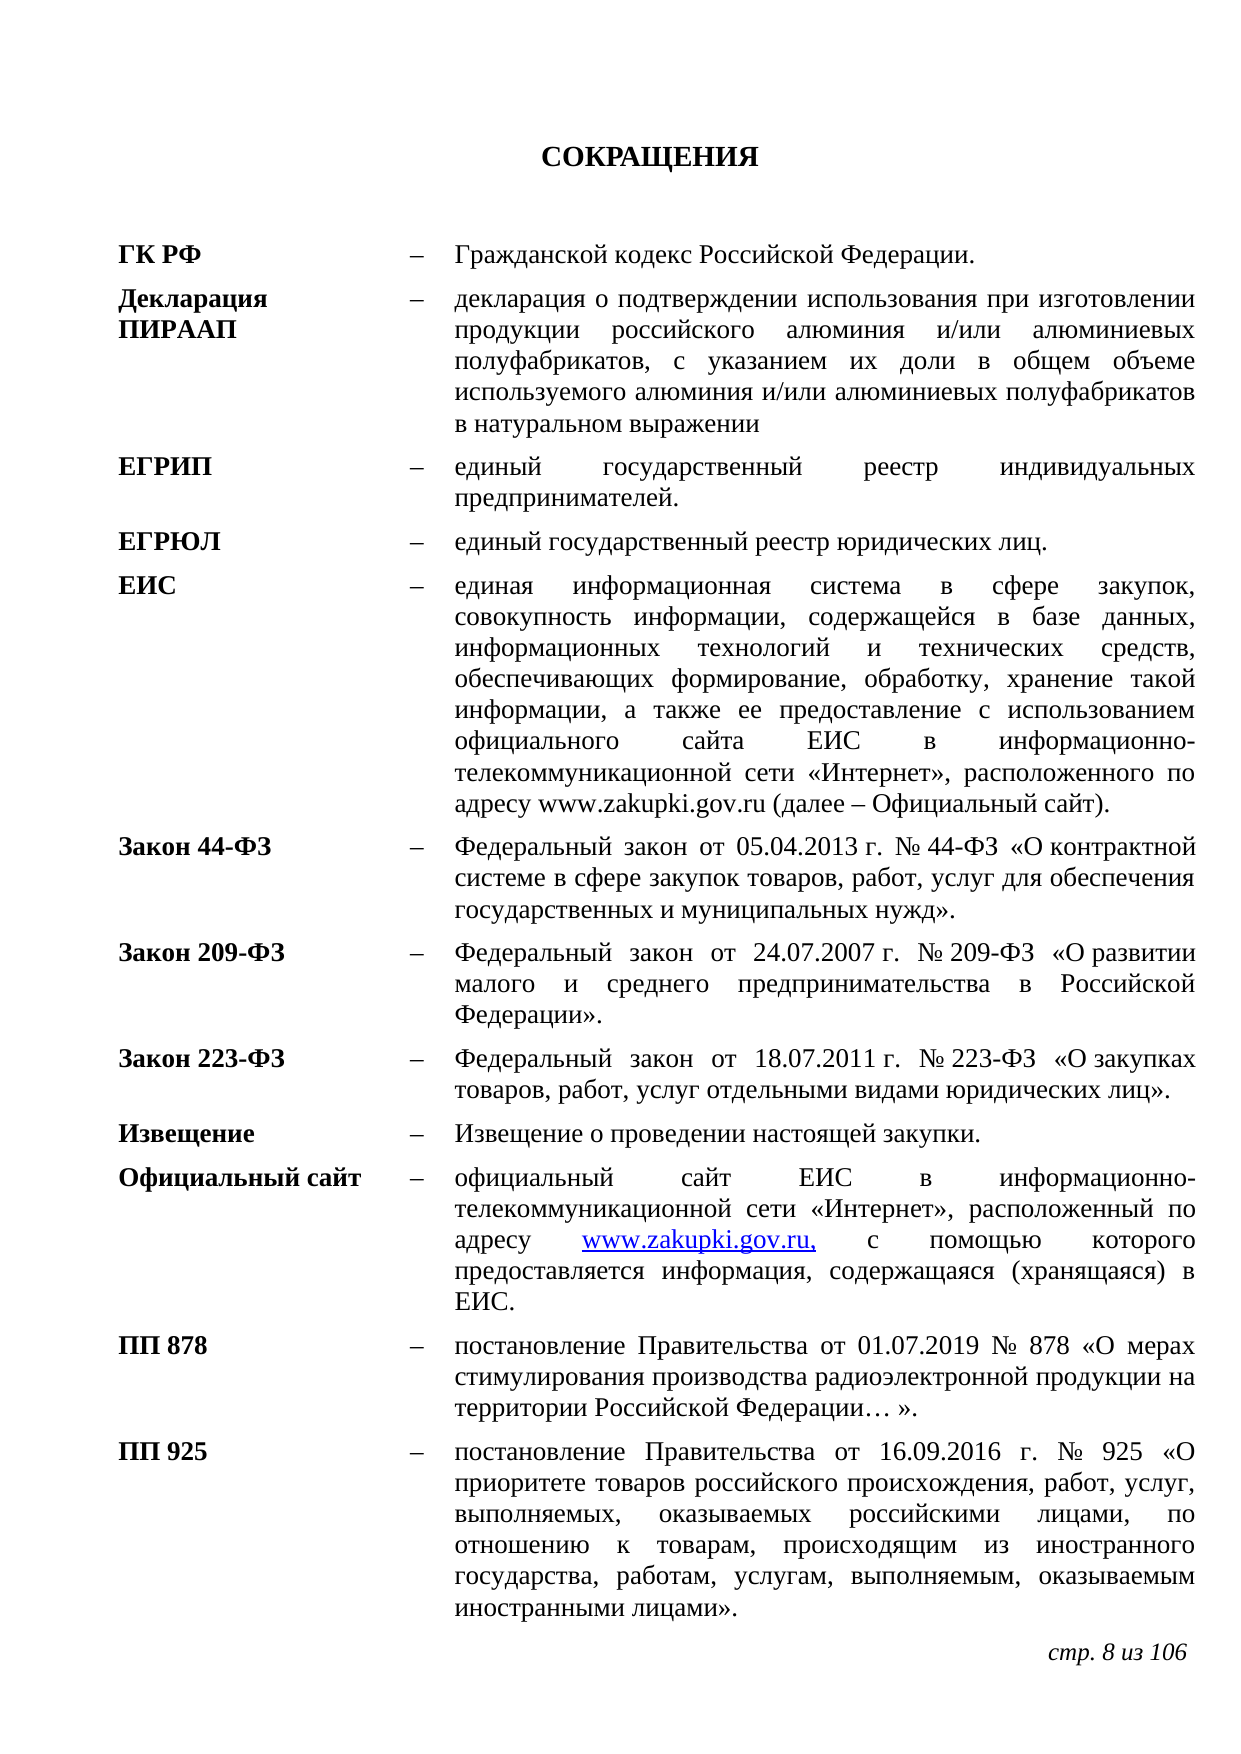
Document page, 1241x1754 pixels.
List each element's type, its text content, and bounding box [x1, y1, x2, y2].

table_cell Декларация ПИРААП [107, 270, 399, 438]
table_cell – [399, 1423, 443, 1622]
table_cell Официальный сайт [107, 1148, 399, 1316]
table_cell единый государственный реестр юридических лиц. [443, 513, 1207, 556]
table_cell ЕГРИП [107, 438, 399, 513]
table_cell ЕГРЮЛ [107, 513, 399, 556]
table_cell ПП 878 [107, 1316, 399, 1422]
table_header Гражданской кодекс Российской Федерации. [443, 226, 1207, 269]
table_cell официальный сайт ЕИС в информационно-телекоммуникационной сети «Интернет», расположенный по адресу www.zakupki.gov.ru, с помощью которого предоставляется информация, содержащаяся (хранящаяся) в ЕИС. [443, 1148, 1207, 1316]
table_cell ПП 925 [107, 1423, 399, 1622]
table_cell – [399, 513, 443, 556]
table_cell – [399, 1105, 443, 1148]
table_cell постановление Правительства от 01.07.2019 № 878 «О мерах стимулирования производства радиоэлектронной продукции на территории Российской Федерации… ». [443, 1316, 1207, 1422]
table_cell Закон 223-ФЗ [107, 1030, 399, 1104]
table_header ГК РФ [107, 226, 399, 269]
table_cell постановление Правительства от 16.09.2016 г. № 925 «О приоритете товаров российского происхождения, работ, услуг, выполняемых, оказываемых российскими лицами, по отношению к товарам, происходящим из иностранного государства, работам, услугам, выполняемым, оказываемым иностранными лицами». [443, 1423, 1207, 1622]
table_cell единый государственный реестр индивидуальных предпринимателей. [443, 438, 1207, 513]
table_cell Извещение [107, 1105, 399, 1148]
table_cell – [399, 1316, 443, 1422]
table_cell Федеральный закон от 05.04.2013 г. № 44-ФЗ «О контрактной системе в сфере закупок товаров, работ, услуг для обеспечения государственных и муниципальных нужд». [443, 818, 1207, 924]
table_cell – [399, 1030, 443, 1104]
table_cell ЕИС [107, 556, 399, 818]
table_cell Федеральный закон от 24.07.2007 г. № 209-ФЗ «О развитии малого и среднего предпринимательства в Российской Федерации». [443, 924, 1207, 1030]
table_cell Закон 209-ФЗ [107, 924, 399, 1030]
table_cell – [399, 1148, 443, 1316]
subtitle СОКРАЩЕНИЯ [118, 139, 1181, 172]
table_cell – [399, 924, 443, 1030]
table_cell Закон 44-ФЗ [107, 818, 399, 924]
table_cell – [399, 438, 443, 513]
table_cell – [399, 818, 443, 924]
table_cell декларация о подтверждении использования при изготовлении продукции российского алюминия и/или алюминиевых полуфабрикатов, с указанием их доли в общем объеме используемого алюминия и/или алюминиевых полуфабрикатов в натуральном выражении [443, 270, 1207, 438]
table_cell Извещение о проведении настоящей закупки. [443, 1105, 1207, 1148]
table_cell единая информационная система в сфере закупок, совокупность информации, содержащейся в базе данных, информационных технологий и технических средств, обеспечивающих формирование, обработку, хранение такой информации, а также ее предоставление с использованием официального сайта ЕИС в информационно-телекоммуникационной сети «Интернет», расположенного по адресу www.zakupki.gov.ru (далее – Официальный сайт). [443, 556, 1207, 818]
table_cell – [399, 556, 443, 818]
table_cell – [399, 270, 443, 438]
table_cell Федеральный закон от 18.07.2011 г. № 223-ФЗ «О закупках товаров, работ, услуг отдельными видами юридических лиц». [443, 1030, 1207, 1104]
table_header – [399, 226, 443, 269]
